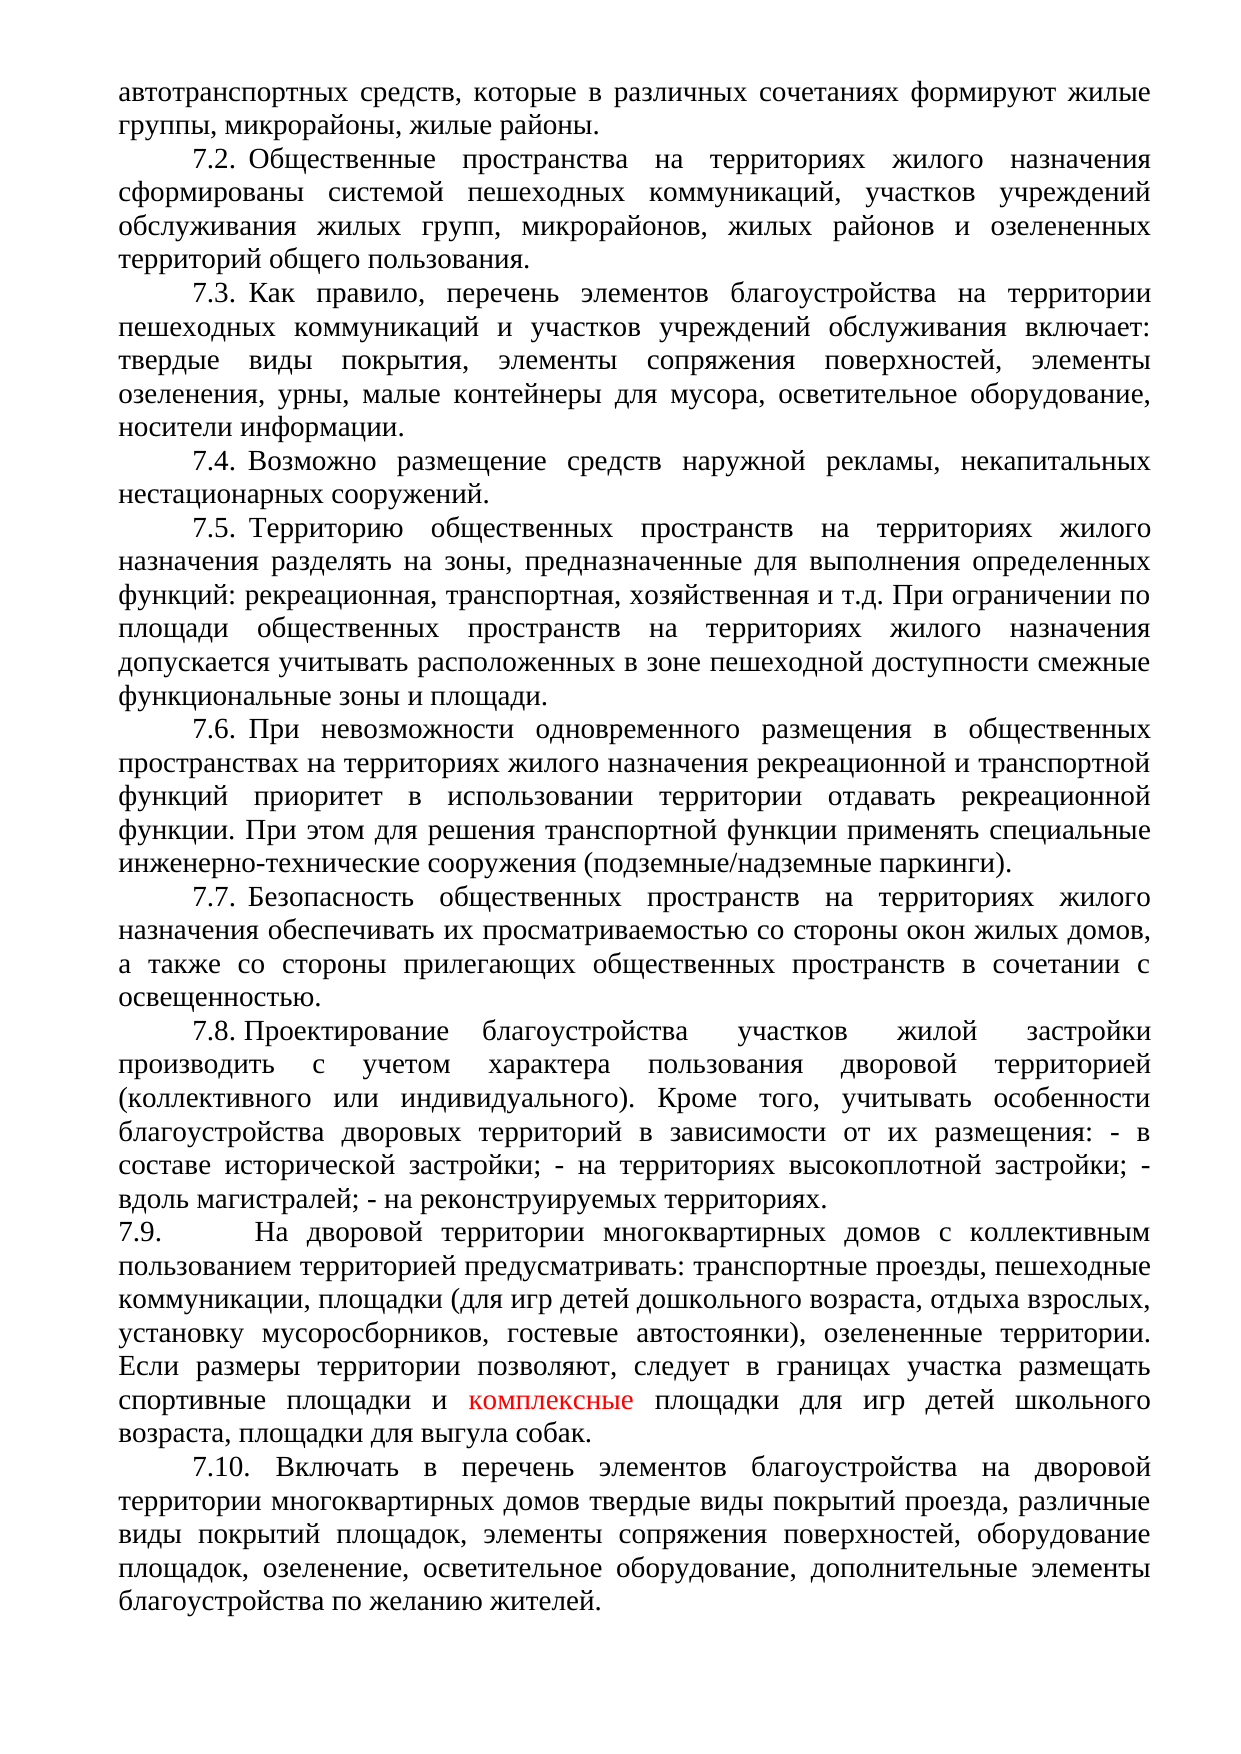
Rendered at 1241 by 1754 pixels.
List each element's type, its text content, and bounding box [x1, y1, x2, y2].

list Как правило, перечень элементов благоустройства на территории пешеходных коммуникаций и участков учреждений обслуживания включает: твердые виды покрытия, элементы сопряжения поверхностей, элементы озеленения, урны, малые контейнеры для мусора, осветительное оборудование, носители информации. [118, 275, 1152, 443]
list На дворовой территории многоквартирных домов с коллективным пользованием территорией предусматривать: транспортные проезды, пешеходные коммуникации, площадки (для игр детей дошкольного возраста, отдыха взрослых, установку мусоросборников, гостевые автостоянки), озелененные территории. Если размеры территории позволяют, следует в границах участка размещать спортивные площадки и комплексные площадки для игр детей школьного возраста, площадки для выгула собак. [118, 1214, 1152, 1449]
list Территорию общественных пространств на территориях жилого назначения разделять на зоны, предназначенные для выполнения определенных функций: рекреационная, транспортная, хозяйственная и т.д. При ограничении по площади общественных пространств на территориях жилого назначения допускается учитывать расположенных в зоне пешеходной доступности смежные функциональные зоны и площади. [118, 510, 1152, 711]
list Безопасность общественных пространств на территориях жилого назначения обеспечивать их просматриваемостью со стороны окон жилых домов, а также со стороны прилегающих общественных пространств в сочетании с освещенностью. [118, 879, 1152, 1013]
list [118, 74, 1152, 141]
list Общественные пространства на территориях жилого назначения сформированы системой пешеходных коммуникаций, участков учреждений обслуживания жилых групп, микрорайонов, жилых районов и озелененных территорий общего пользования. [118, 141, 1152, 275]
list Включать в перечень элементов благоустройства на дворовой территории многоквартирных домов твердые виды покрытий проезда, различные виды покрытий площадок, элементы сопряжения поверхностей, оборудование площадок, озеленение, осветительное оборудование, дополнительные элементы благоустройства по желанию жителей. [118, 1449, 1152, 1617]
list Проектирование благоустройства участков жилой застройки производить с учетом характера пользования дворовой территорией (коллективного или индивидуального). Кроме того, учитывать особенности благоустройства дворовых территорий в зависимости от их размещения: - в составе исторической застройки; - на территориях высокоплотной застройки; - вдоль магистралей; - на реконструируемых территориях. [118, 1013, 1152, 1214]
list Возможно размещение средств наружной рекламы, некапитальных нестационарных сооружений. [118, 443, 1152, 510]
list При невозможности одновременного размещения в общественных пространствах на территориях жилого назначения рекреационной и транспортной функций приоритет в использовании территории отдавать рекреационной функции. При этом для решения транспортной функции применять специальные инженерно-технические сооружения (подземные/надземные паркинги). [118, 711, 1152, 879]
